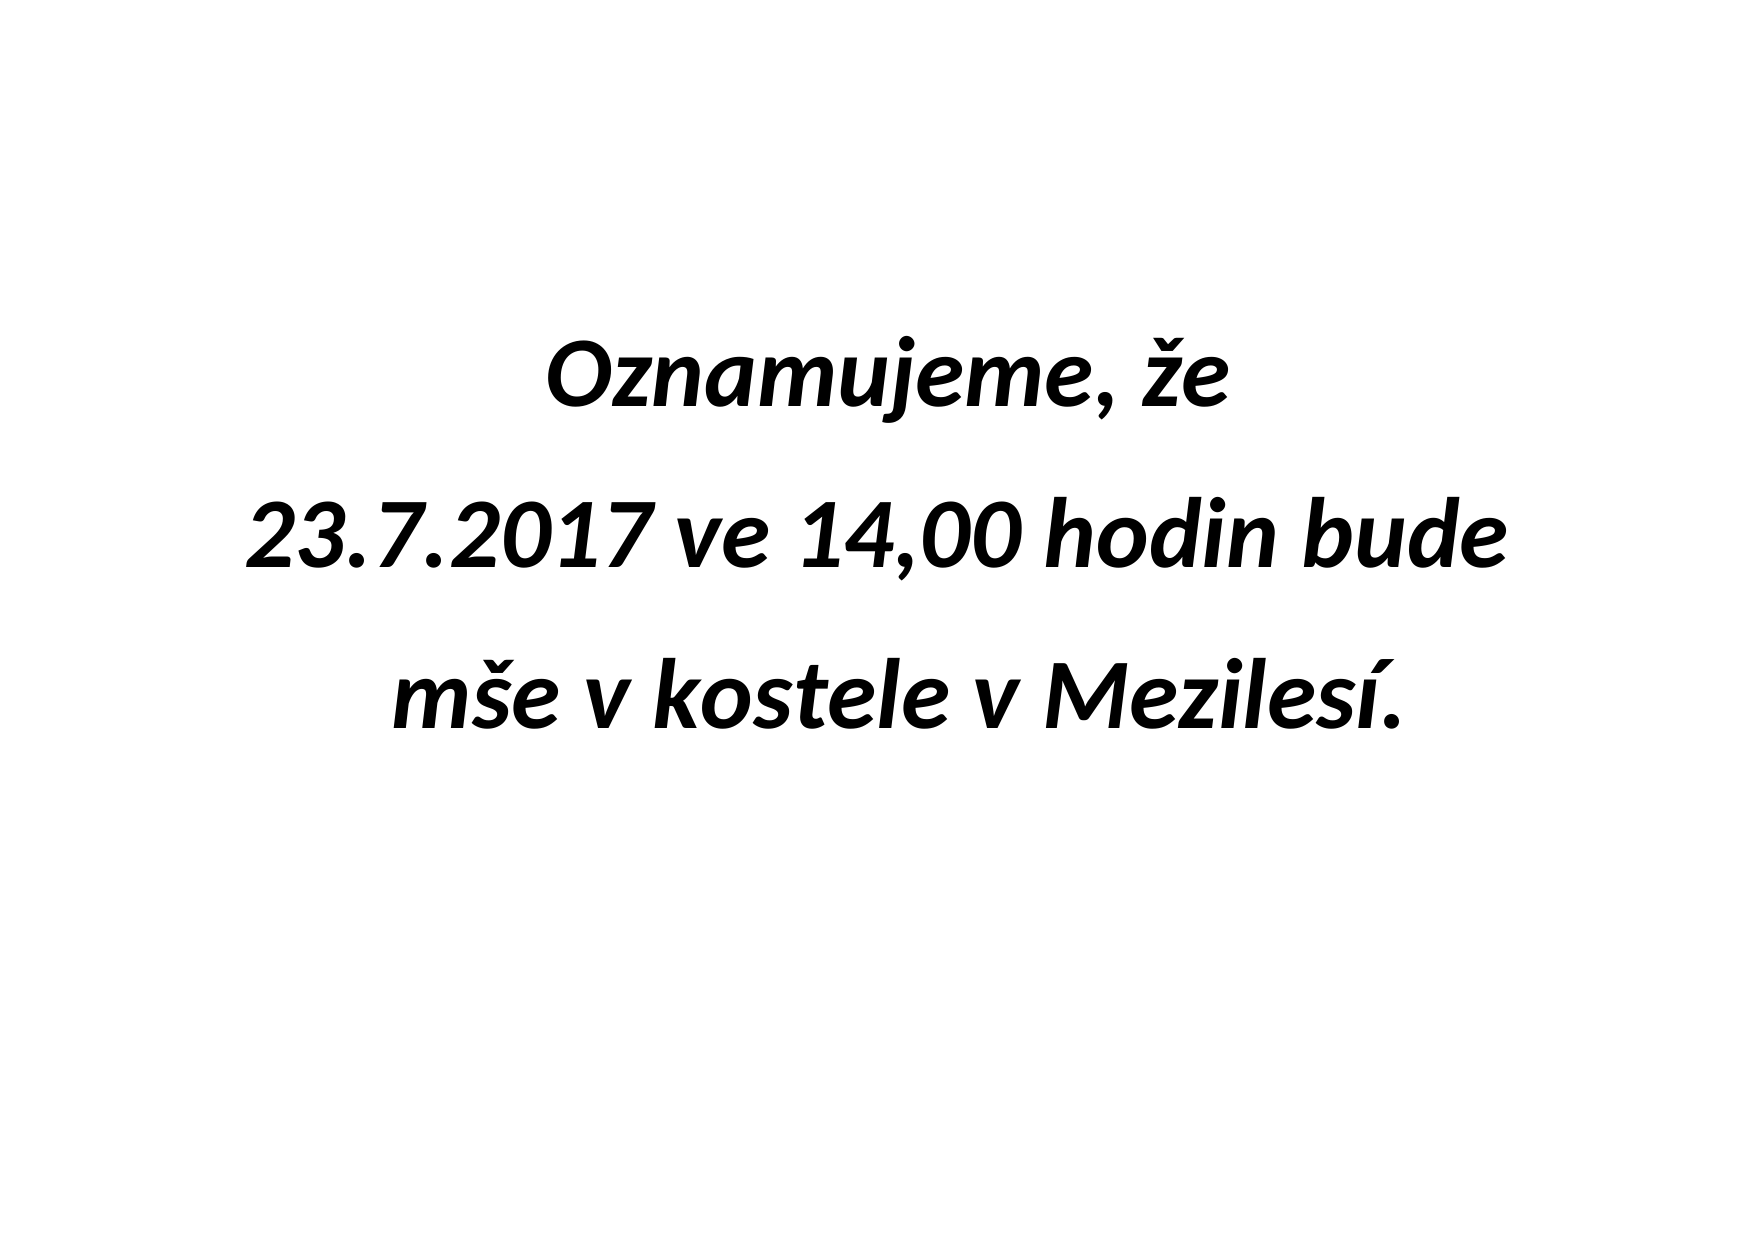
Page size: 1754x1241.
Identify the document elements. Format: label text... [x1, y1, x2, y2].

text 23.7.2017 ve 14,00 hodin bude [148, 470, 1606, 592]
text mše v kostele v Mezilesí. [148, 631, 1606, 753]
text Oznamujeme, že [148, 309, 1606, 431]
